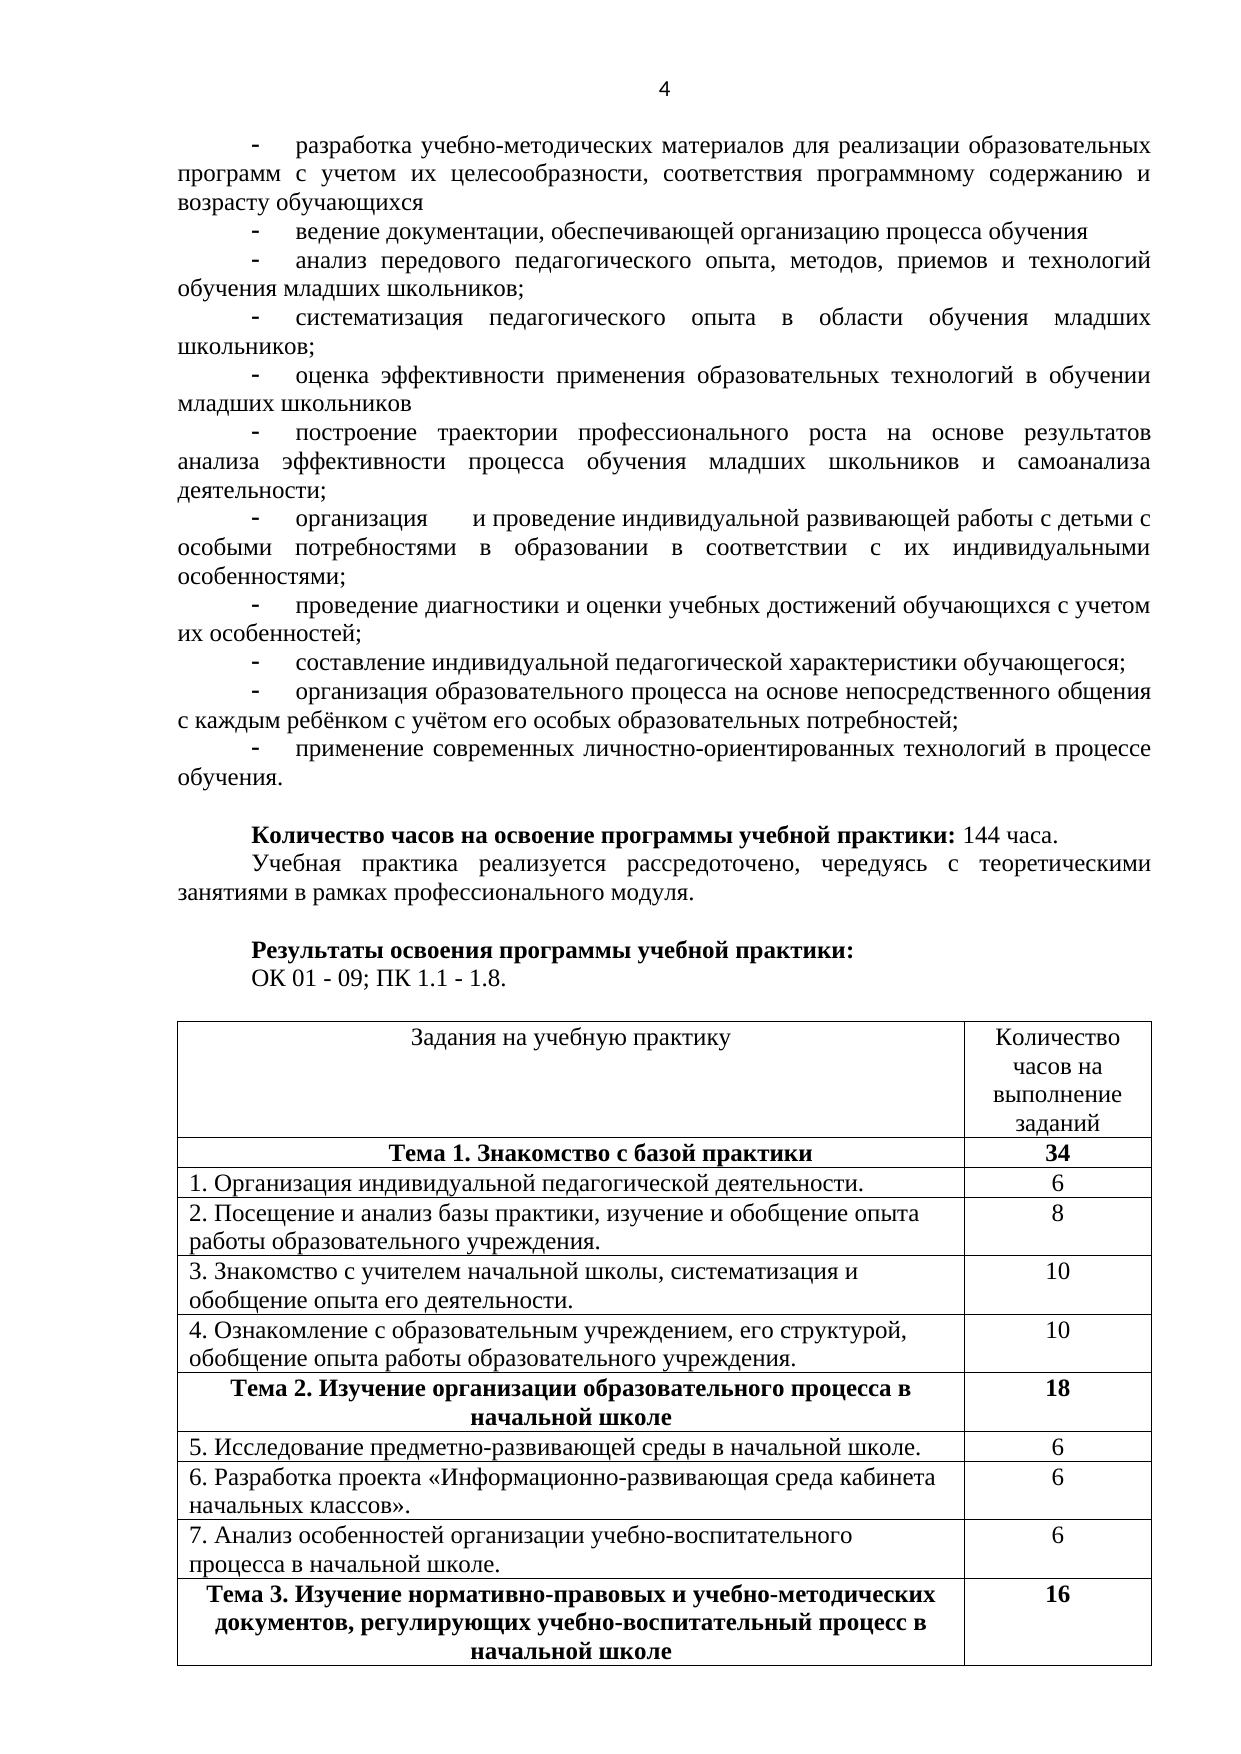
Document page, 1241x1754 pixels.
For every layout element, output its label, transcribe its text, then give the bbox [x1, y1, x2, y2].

list проведение диагностики и оценки учебных достижений обучающихся с учетом их особенностей; [177, 590, 1152, 647]
list применение современных личностно-ориентированных технологий в процессе обучения. [177, 733, 1152, 791]
table_cell 6 [965, 1432, 1151, 1461]
table_cell Тема 3. Изучение нормативно-правовых и учебно-методических документов, регулирующих учебно-воспитательный процесс в начальной школе [178, 1579, 964, 1665]
table_header Задания на учебную практику [178, 1022, 964, 1137]
text ОК 01 - 09; ПК 1.1 - 1.8. [177, 963, 1152, 992]
table_cell 6. Разработка проекта «Информационно-развивающая среда кабинета начальных классов». [178, 1462, 964, 1519]
text Количество часов на освоение программы учебной практики: 144 часа. [177, 820, 1152, 848]
table_cell 6 [965, 1168, 1151, 1197]
table_cell 3. Знакомство с учителем начальной школы, систематизация и обобщение опыта его деятельности. [178, 1256, 964, 1314]
table_cell 16 [965, 1579, 1151, 1665]
text Результаты освоения программы учебной практики: [251, 935, 1152, 963]
table_cell 10 [965, 1315, 1151, 1372]
list анализ передового педагогического опыта, методов, приемов и технологий обучения младших школьников; [177, 245, 1152, 302]
list организация и проведение индивидуальной развивающей работы с детьми с особыми потребностями в образовании в соответствии с их индивидуальными особенностями; [177, 503, 1152, 590]
table_cell 6 [965, 1462, 1151, 1519]
list построение траектории профессионального роста на основе результатов анализа эффективности процесса обучения младших школьников и самоанализа деятельности; [177, 417, 1152, 503]
list разработка учебно-методических материалов для реализации образовательных программ с учетом их целесообразности, соответствия программному содержанию и возрасту обучающихся [177, 130, 1152, 216]
table_cell 10 [965, 1256, 1151, 1314]
table_cell 5. Исследование предметно-развивающей среды в начальной школе. [178, 1432, 964, 1461]
list оценка эффективности применения образовательных технологий в обучении младших школьников [177, 360, 1152, 417]
table_cell 2. Посещение и анализ базы практики, изучение и обобщение опыта работы образовательного учреждения. [178, 1198, 964, 1255]
table_cell 18 [965, 1373, 1151, 1431]
list ведение документации, обеспечивающей организацию процесса обучения [177, 216, 1152, 245]
table_cell 6 [965, 1520, 1151, 1578]
table_cell 34 [965, 1138, 1151, 1167]
table_cell 4. Ознакомление с образовательным учреждением, его структурой, обобщение опыта работы образовательного учреждения. [178, 1315, 964, 1372]
list организация образовательного процесса на основе непосредственного общения с каждым ребёнком с учётом его особых образовательных потребностей; [177, 676, 1152, 733]
table_cell 1. Организация индивидуальной педагогической деятельности. [178, 1168, 964, 1197]
list систематизация педагогического опыта в области обучения младших школьников; [177, 302, 1152, 360]
table_cell 7. Анализ особенностей организации учебно-воспитательного процесса в начальной школе. [178, 1520, 964, 1578]
table_cell Тема 1. Знакомство с базой практики [178, 1138, 964, 1167]
table_cell 8 [965, 1198, 1151, 1255]
table_header Количество часов на выполнение заданий [965, 1022, 1151, 1137]
text Учебная практика реализуется рассредоточено, чередуясь с теоретическими занятиями в рамках профессионального модуля. [177, 848, 1152, 906]
table_cell Тема 2. Изучение организации образовательного процесса в начальной школе [178, 1373, 964, 1431]
list составление индивидуальной педагогической характеристики обучающегося; [177, 647, 1152, 676]
